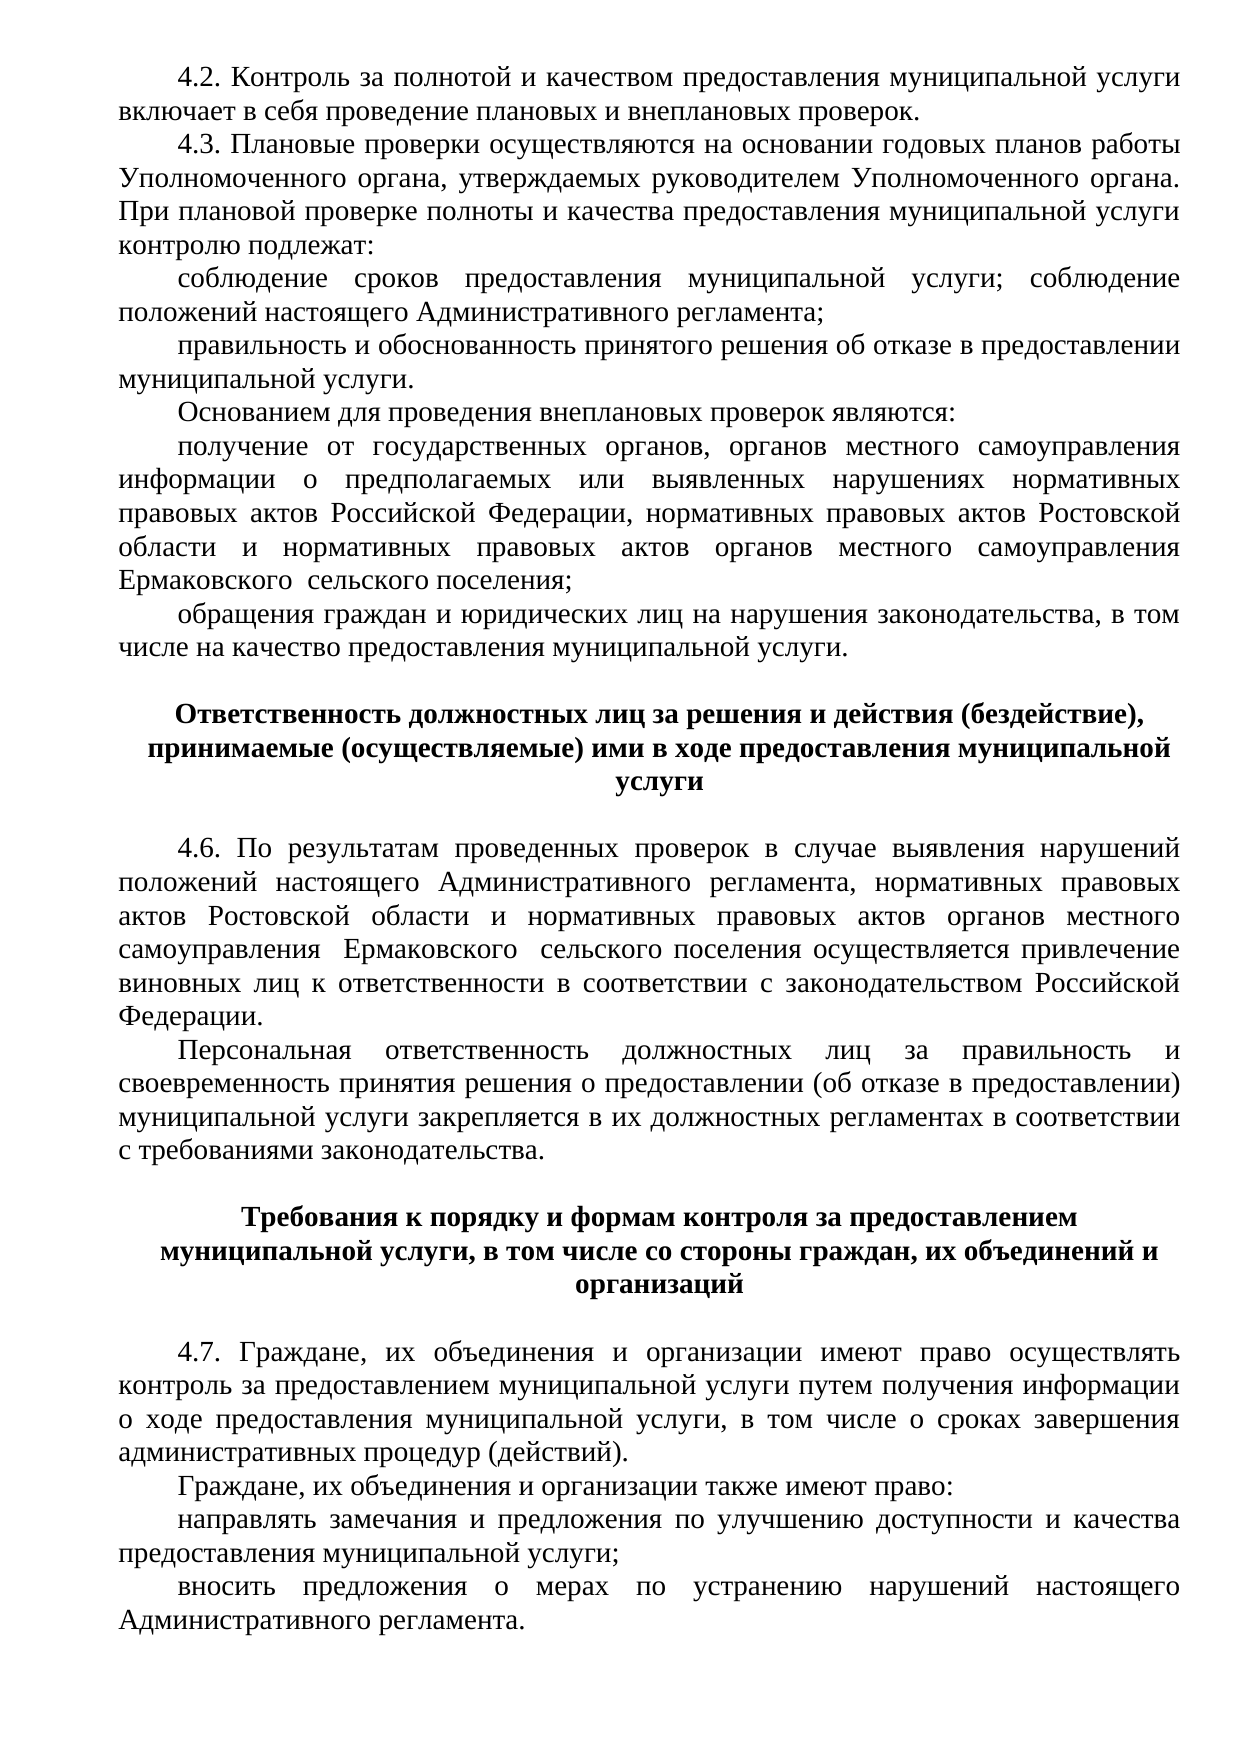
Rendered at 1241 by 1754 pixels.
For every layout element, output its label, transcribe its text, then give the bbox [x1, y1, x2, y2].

text 4.7. Граждане, их объединения и организации имеют право осуществлять контроль за предоставлением муниципальной услуги путем получения информации о ходе предоставления муниципальной услуги, в том числе о сроках завершения административных процедур (действий). [118, 1334, 1181, 1468]
text 4.2. Контроль за полнотой и качеством предоставления муниципальной услуги включает в себя проведение плановых и внеплановых проверок. [118, 59, 1181, 126]
text правильность и обоснованность принятого решения об отказе в предоставлении муниципальной услуги. [118, 327, 1181, 394]
subtitle Требования к порядку и формам контроля за предоставлением муниципальной услуги, в том числе со стороны граждан, их объединений и организаций [138, 1199, 1181, 1300]
text вносить предложения о мерах по устранению нарушений настоящего Административного регламента. [118, 1568, 1181, 1636]
text соблюдение сроков предоставления муниципальной услуги; соблюдение положений настоящего Административного регламента; [118, 260, 1181, 327]
text 4.6. По результатам проведенных проверок в случае выявления нарушений положений настоящего Административного регламента, нормативных правовых актов Ростовской области и нормативных правовых актов органов местного самоуправления Ермаковского сельского поселения осуществляется привлечение виновных лиц к ответственности в соответствии с законодательством Российской Федерации. [118, 831, 1181, 1032]
text 4.3. Плановые проверки осуществляются на основании годовых планов работы Уполномоченного органа, утверждаемых руководителем Уполномоченного органа. При плановой проверке полноты и качества предоставления муниципальной услуги контролю подлежат: [118, 126, 1181, 260]
text Персональная ответственность должностных лиц за правильность и своевременность принятия решения о предоставлении (об отказе в предоставлении) муниципальной услуги закрепляется в их должностных регламентах в соответствии с требованиями законодательства. [118, 1032, 1181, 1166]
text направлять замечания и предложения по улучшению доступности и качества предоставления муниципальной услуги; [118, 1501, 1181, 1568]
text обращения граждан и юридических лиц на нарушения законодательства, в том числе на качество предоставления муниципальной услуги. [118, 596, 1181, 663]
text Граждане, их объединения и организации также имеют право: [118, 1468, 1181, 1501]
text Основанием для проведения внеплановых проверок являются: [118, 394, 1181, 428]
subtitle Ответственность должностных лиц за решения и действия (бездействие), принимаемые (осуществляемые) ими в ходе предоставления муниципальной услуги [138, 696, 1181, 797]
text получение от государственных органов, органов местного самоуправления информации о предполагаемых или выявленных нарушениях нормативных правовых актов Российской Федерации, нормативных правовых актов Ростовской области и нормативных правовых актов органов местного самоуправления Ермаковского сельского поселения; [118, 428, 1181, 596]
